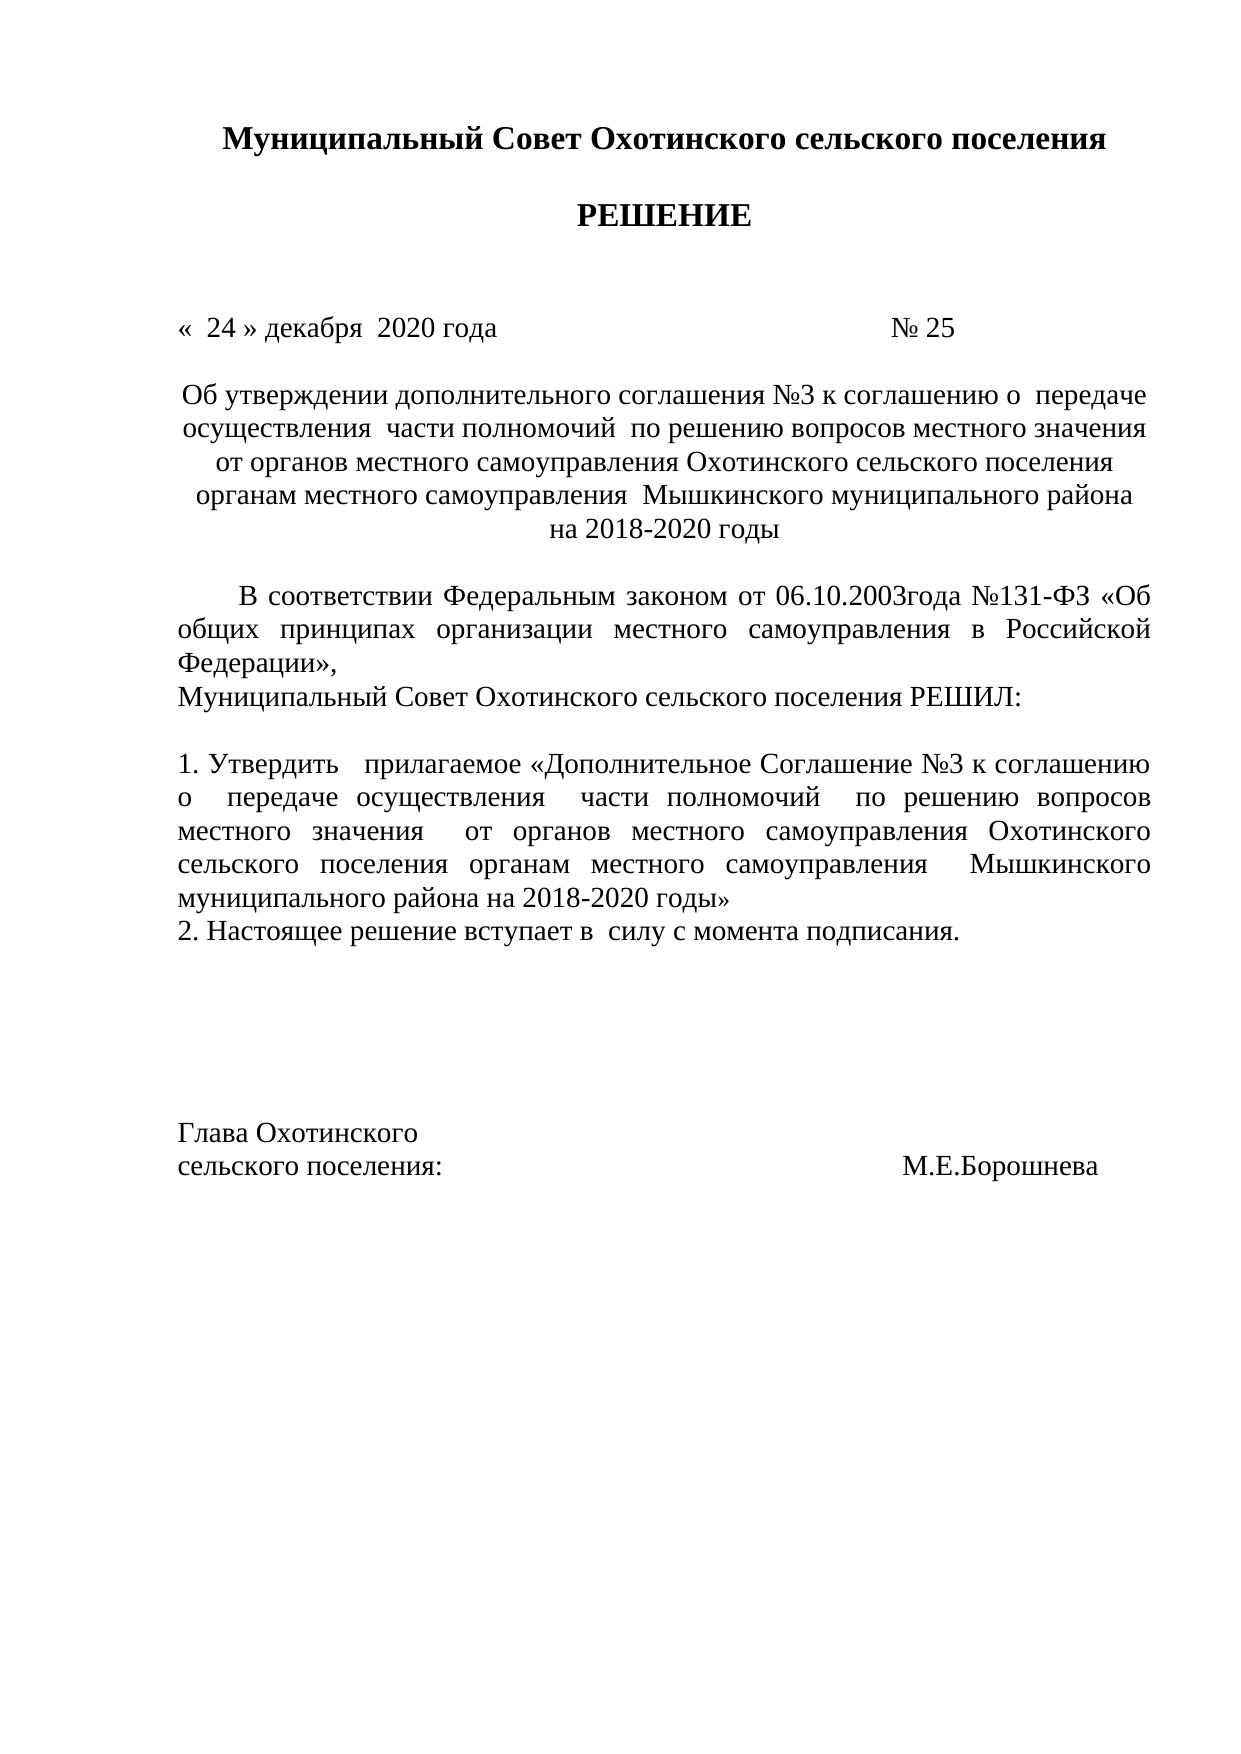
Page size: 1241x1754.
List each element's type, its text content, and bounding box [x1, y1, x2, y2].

text Муниципальный Совет Охотинского сельского поселения [177, 118, 1152, 156]
text 1. Утвердить прилагаемое «Дополнительное Соглашение №3 к соглашению о передаче осуществления части полномочий по решению вопросов местного значения от органов местного самоуправления Охотинского сельского поселения органам местного самоуправления Мышкинского муниципального района на 2018-2020 годы» [177, 746, 1152, 913]
text Глава Охотинского [177, 1115, 1152, 1148]
text Об утверждении дополнительного соглашения №3 к соглашению о передаче осуществления части полномочий по решению вопросов местного значения от органов местного самоуправления Охотинского сельского поселения органам местного самоуправления Мышкинского муниципального района [177, 377, 1152, 511]
text В соответствии Федеральным законом от 06.10.2003года №131-ФЗ «Об общих принципах организации местного самоуправления в Российской Федерации», [177, 578, 1152, 679]
text 2. Настоящее решение вступает в силу с момента подписания. [177, 913, 1152, 947]
text « 24 » декабря 2020 года № 25 [177, 310, 1152, 343]
text на 2018-2020 годы [177, 511, 1152, 544]
text РЕШЕНИЕ [177, 195, 1152, 233]
text сельского поселения: М.Е.Борошнева [177, 1148, 1152, 1182]
text Муниципальный Совет Охотинского сельского поселения РЕШИЛ: [177, 679, 1152, 712]
